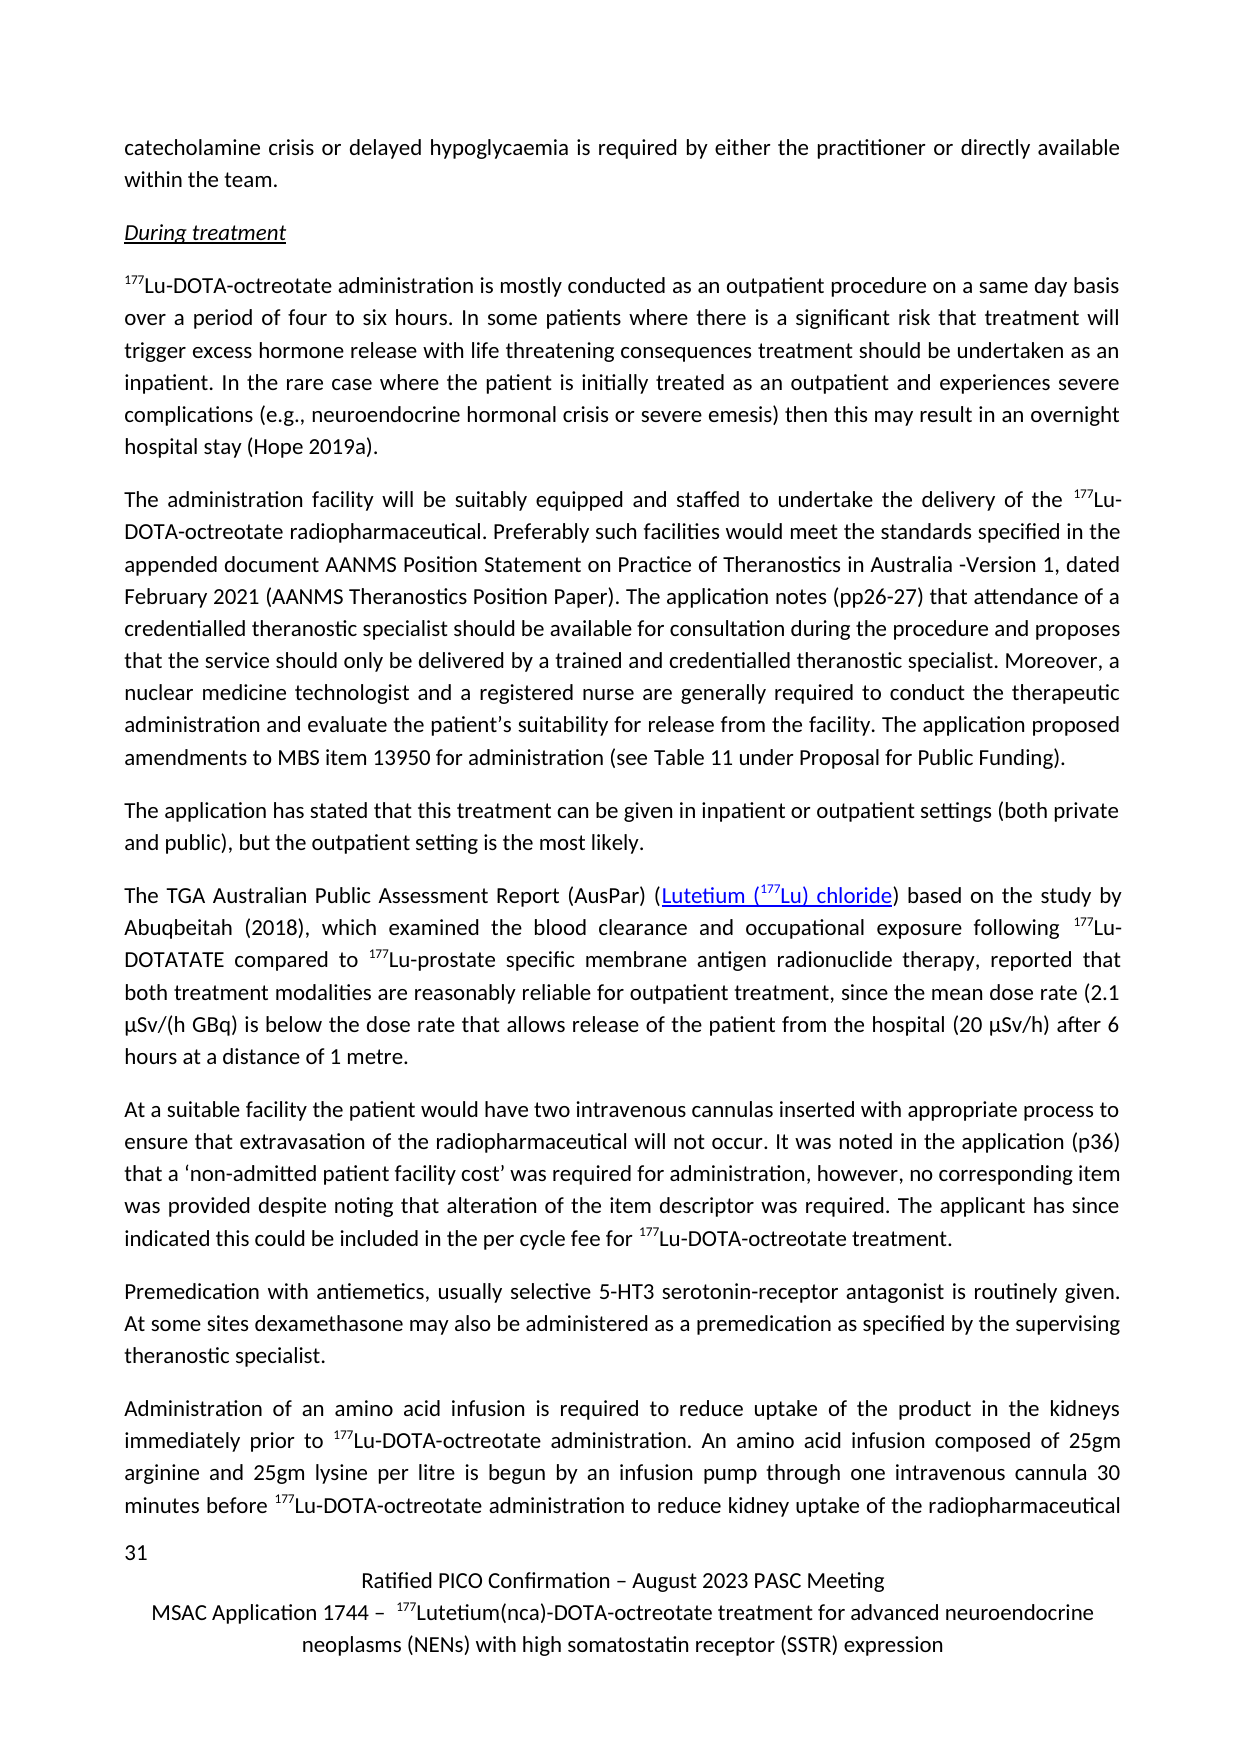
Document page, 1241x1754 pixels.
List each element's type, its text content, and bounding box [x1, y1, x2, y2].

text At a suitable facility the patient would have two intravenous cannulas inserted with appropriate process to ensure that extravasation of the radiopharmaceutical will not occur. It was noted in the application (p36) that a ‘non-admitted patient facility cost’ was required for administration, however, no corresponding item was provided despite noting that alteration of the item descriptor was required. The applicant has since indicated this could be included in the per cycle fee for 177Lu-DOTA-octreotate treatment. [124, 1095, 1122, 1252]
text During treatment [124, 218, 1122, 246]
text 177Lu-DOTA-octreotate administration is mostly conducted as an outpatient procedure on a same day basis over a period of four to six hours. In some patients where there is a significant risk that treatment will trigger excess hormone release with life threatening consequences treatment should be undertaken as an inpatient. In the rare case where the patient is initially treated as an outpatient and experiences severe complications (e.g., neuroendocrine hormonal crisis or severe emesis) then this may result in an overnight hospital stay (Hope 2019a). [124, 271, 1122, 460]
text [124, 1394, 1122, 1519]
text The application has stated that this treatment can be given in inpatient or outpatient settings (both private and public), but the outpatient setting is the most likely. [124, 796, 1122, 856]
text The administration facility will be suitably equipped and staffed to undertake the delivery of the 177Lu-DOTA-octreotate radiopharmaceutical. Preferably such facilities would meet the standards specified in the appended document AANMS Position Statement on Practice of Theranostics in Australia -Version 1, dated February 2021 (AANMS Theranostics Position Paper). The application notes (pp26-27) that attendance of a credentialled theranostic specialist should be available for consultation during the procedure and proposes that the service should only be delivered by a trained and credentialled theranostic specialist. Moreover, a nuclear medicine technologist and a registered nurse are generally required to conduct the therapeutic administration and evaluate the patient’s suitability for release from the facility. The application proposed amendments to MBS item 13950 for administration (see Table 11 under Proposal for Public Funding). [124, 485, 1122, 771]
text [124, 133, 1122, 193]
text Premedication with antiemetics, usually selective 5-HT3 serotonin-receptor antagonist is routinely given. At some sites dexamethasone may also be administered as a premedication as specified by the supervising theranostic specialist. [124, 1277, 1122, 1369]
text The TGA Australian Public Assessment Report (AusPar) (Lutetium (177Lu) chloride) based on the study by Abuqbeitah (2018), which examined the blood clearance and occupational exposure following 177Lu-DOTATATE compared to 177Lu-prostate specific membrane antigen radionuclide therapy, reported that both treatment modalities are reasonably reliable for outpatient treatment, since the mean dose rate (2.1 μSv/(h GBq) is below the dose rate that allows release of the patient from the hospital (20 μSv/h) after 6 hours at a distance of 1 metre. [124, 881, 1122, 1070]
